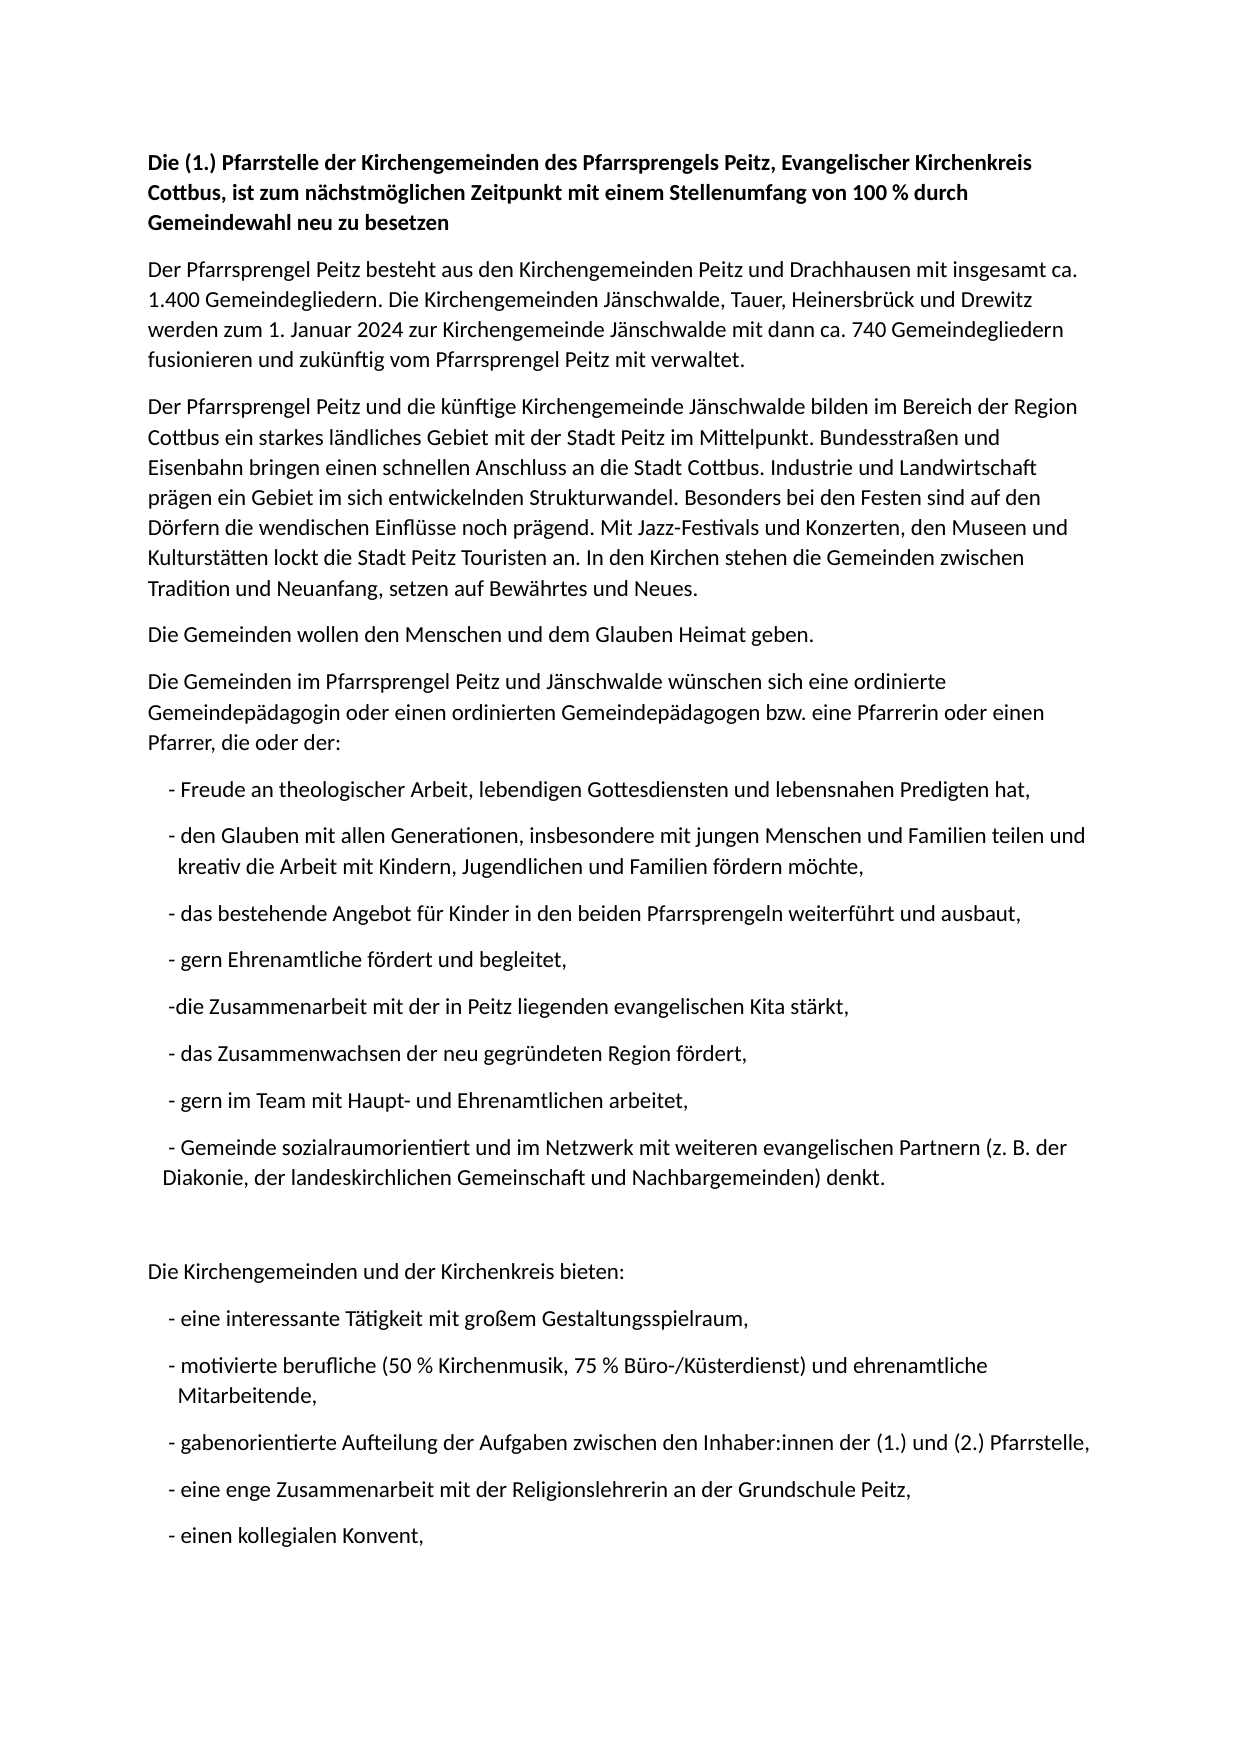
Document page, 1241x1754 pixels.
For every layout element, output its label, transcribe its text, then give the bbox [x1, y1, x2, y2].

text - den Glauben mit allen Generationen, insbesondere mit jungen Menschen und Familien teilen und kreativ die Arbeit mit Kindern, Jugendlichen und Familien fördern möchte, [148, 822, 1093, 880]
text - das Zusammenwachsen der neu gegründeten Region fördert, [148, 1039, 1093, 1067]
text -die Zusammenarbeit mit der in Peitz liegenden evangelischen Kita stärkt, [148, 992, 1093, 1020]
text Die Kirchengemeinden und der Kirchenkreis bieten: [148, 1257, 1093, 1285]
text - gabenorientierte Aufteilung der Aufgaben zwischen den Inhaber:innen der (1.) und (2.) Pfarrstelle, [148, 1428, 1093, 1456]
text Die (1.) Pfarrstelle der Kirchengemeinden des Pfarrsprengels Peitz, Evangelischer Kirchenkreis Cottbus, ist zum nächstmöglichen Zeitpunkt mit einem Stellenumfang von 100 % durch Gemeindewahl neu zu besetzen [148, 148, 1093, 236]
text - gern im Team mit Haupt- und Ehrenamtlichen arbeitet, [148, 1086, 1093, 1114]
text - das bestehende Angebot für Kinder in den beiden Pfarrsprengeln weiterführt und ausbaut, [148, 899, 1093, 927]
text - eine interessante Tätigkeit mit großem Gestaltungsspielraum, [148, 1304, 1093, 1332]
text Die Gemeinden im Pfarrsprengel Peitz und Jänschwalde wünschen sich eine ordinierte Gemeindepädagogin oder einen ordinierten Gemeindepädagogen bzw. eine Pfarrerin oder einen Pfarrer, die oder der: [148, 667, 1093, 756]
text - Gemeinde sozialraumorientiert und im Netzwerk mit weiteren evangelischen Partnern (z. B. der Diakonie, der landeskirchlichen Gemeinschaft und Nachbargemeinden) denkt. [148, 1133, 1093, 1191]
text Die Gemeinden wollen den Menschen und dem Glauben Heimat geben. [148, 621, 1093, 648]
text - einen kollegialen Konvent, [148, 1522, 1093, 1549]
text - motivierte berufliche (50 % Kirchenmusik, 75 % Büro-/Küsterdienst) und ehrenamtliche Mitarbeitende, [148, 1351, 1093, 1409]
text - Freude an theologischer Arbeit, lebendigen Gottesdiensten und lebensnahen Predigten hat, [148, 775, 1093, 803]
text - eine enge Zusammenarbeit mit der Religionslehrerin an der Grundschule Peitz, [148, 1475, 1093, 1503]
text Der Pfarrsprengel Peitz und die künftige Kirchengemeinde Jänschwalde bilden im Bereich der Region Cottbus ein starkes ländliches Gebiet mit der Stadt Peitz im Mittelpunkt. Bundesstraßen und Eisenbahn bringen einen schnellen Anschluss an die Stadt Cottbus. Industrie und Landwirtschaft prägen ein Gebiet im sich entwickelnden Strukturwandel. Besonders bei den Festen sind auf den Dörfern die wendischen Einflüsse noch prägend. Mit Jazz-Festivals und Konzerten, den Museen und Kulturstätten lockt die Stadt Peitz Touristen an. In den Kirchen stehen die Gemeinden zwischen Tradition und Neuanfang, setzen auf Bewährtes und Neues. [148, 392, 1093, 602]
text - gern Ehrenamtliche fördert und begleitet, [148, 946, 1093, 973]
text Der Pfarrsprengel Peitz besteht aus den Kirchengemeinden Peitz und Drachhausen mit insgesamt ca. 1.400 Gemeindegliedern. Die Kirchengemeinden Jänschwalde, Tauer, Heinersbrück und Drewitz werden zum 1. Januar 2024 zur Kirchengemeinde Jänschwalde mit dann ca. 740 Gemeindegliedern fusionieren und zukünftig vom Pfarrsprengel Peitz mit verwaltet. [148, 255, 1093, 373]
